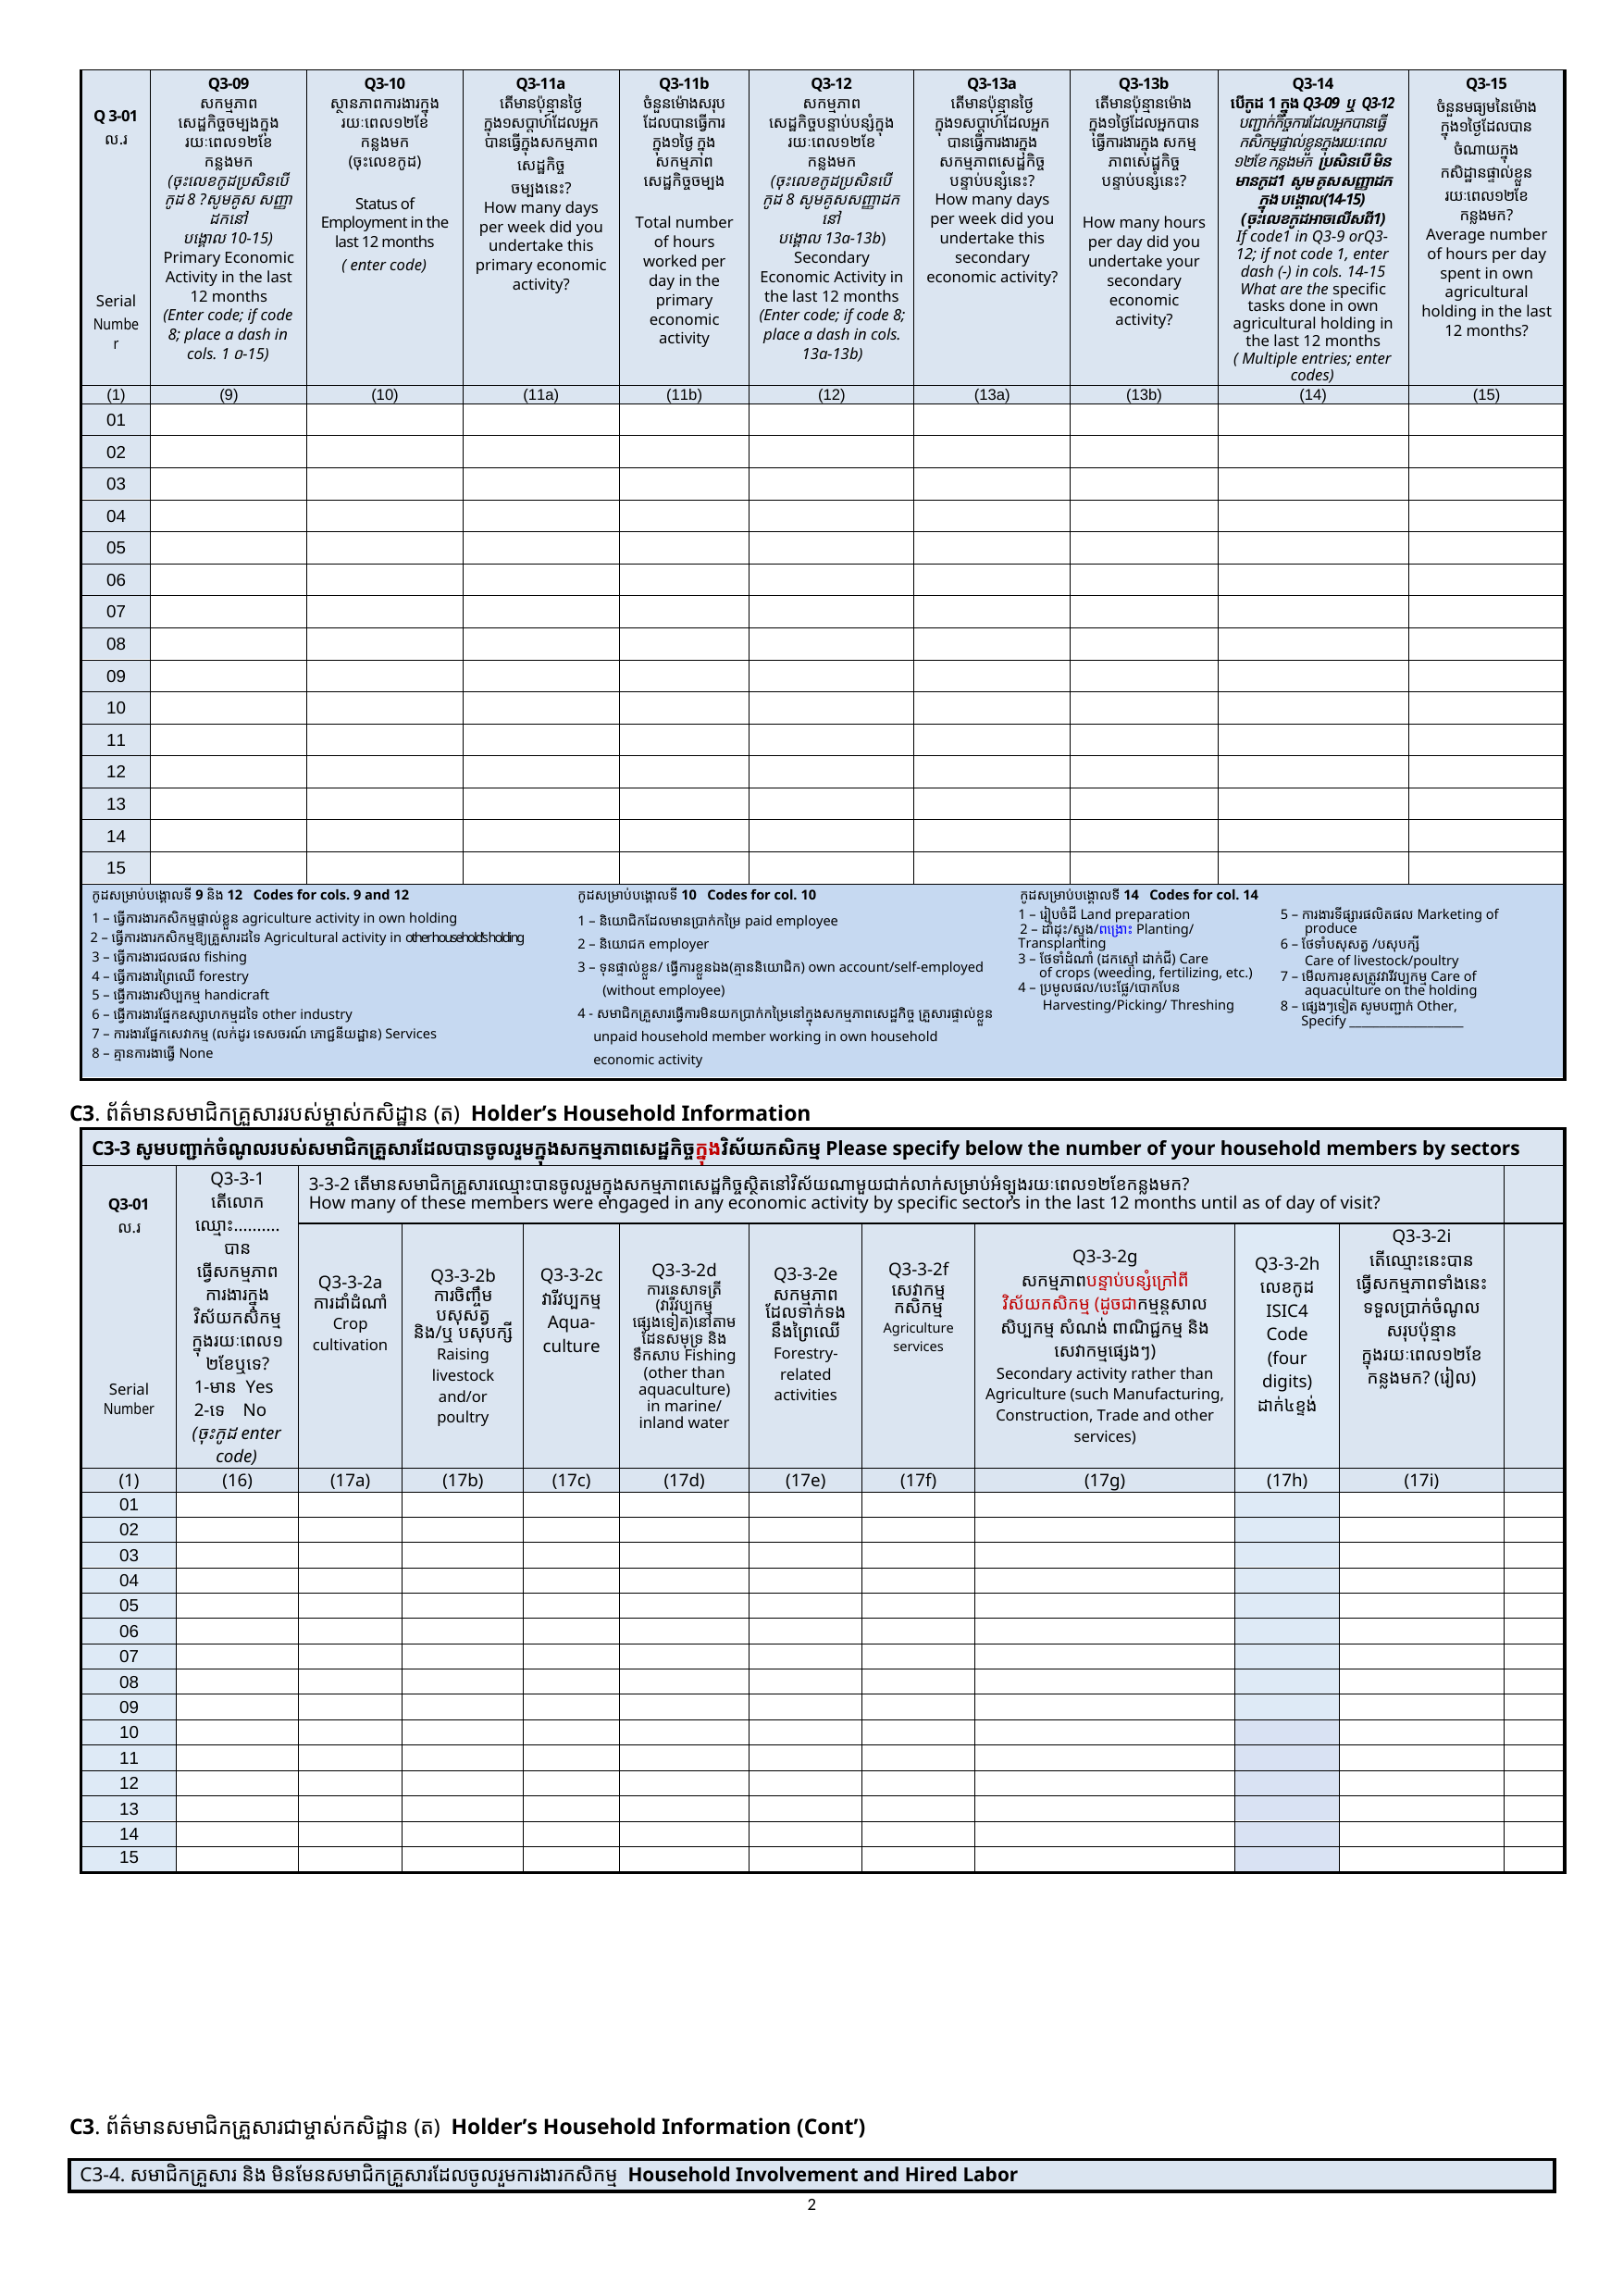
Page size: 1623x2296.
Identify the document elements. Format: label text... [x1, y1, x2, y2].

table_cell [464, 852, 619, 883]
table_cell [620, 725, 749, 755]
table_cell [524, 1569, 619, 1593]
table_cell [177, 1694, 298, 1719]
table_cell [464, 661, 619, 691]
table_cell [1219, 820, 1408, 851]
table_cell [403, 1771, 523, 1795]
table_cell Q3-11a តើមានប៉ុន្មានថ្ងៃក្នុង១សប្តាហ៍ដែលអ្នកបានធ្វើក្នុង​សកម្មភាព សេដ្ឋកិច្ច​ ច​ម្បងនេះ? How many days per week did you undertake this primary economic activity? [464, 70, 619, 385]
table_cell [862, 1694, 974, 1719]
table_cell 09 [82, 661, 150, 691]
table_cell [862, 1644, 974, 1669]
table_cell [464, 436, 619, 467]
table_cell [177, 1493, 298, 1517]
table_cell [1505, 1771, 1563, 1795]
table_cell [750, 1720, 861, 1744]
table_cell [151, 468, 306, 499]
table_cell [1409, 501, 1563, 531]
table_cell [620, 756, 749, 788]
table_cell [975, 1847, 1234, 1871]
table_cell Q3-13a តើមានប៉ុន្មានថ្ងៃក្នុង១សប្តាហ៍ដែលអ្នកបានធ្វើការងារក្នុង​សកម្មភាពសេដ្ឋ​កិច្ចបន្ទាប់បន្សំនេះ? How many days per week did you undertake this secondary economic activity? [914, 70, 1070, 385]
table_cell 12 [82, 1771, 176, 1795]
table_cell [307, 661, 463, 691]
table_cell [975, 1594, 1234, 1618]
table_cell [750, 436, 913, 467]
table_cell [975, 1543, 1234, 1567]
table_cell 11 [82, 1745, 176, 1770]
table_cell [151, 852, 306, 883]
table_cell (17i) [1340, 1469, 1504, 1492]
table_cell [524, 1847, 619, 1871]
table_cell [1071, 692, 1218, 724]
table_cell [464, 565, 619, 595]
table_cell [1409, 692, 1563, 724]
table_cell [1505, 1644, 1563, 1669]
table_cell Q3-10 ស្ថានភាពការងារក្នុង រយៈពេល១២ខែកន្លងមក (ចុះលេខកូដ) Status of Employment in the last 12 months ( enter code) [307, 70, 463, 385]
table_cell [1071, 501, 1218, 531]
table_cell [1340, 1822, 1504, 1846]
table_cell [1219, 436, 1408, 467]
table_cell [862, 1771, 974, 1795]
table_cell [524, 1669, 619, 1694]
table_cell កូដសម្រាប់បង្គោលទី 14 Codes for col. 14 [1010, 885, 1563, 908]
table_cell 02 [82, 436, 150, 467]
table_cell [914, 404, 1070, 435]
table_cell [177, 1771, 298, 1795]
table_cell Q3-01 ល.រ Serial Number [82, 1166, 176, 1468]
table_cell កូដសម្រាប់បង្គោលទី 10 Codes for col. 10 [567, 885, 1010, 908]
table_cell [1071, 404, 1218, 435]
table_cell [1505, 1669, 1563, 1694]
table_cell [862, 1847, 974, 1871]
table_cell [750, 788, 913, 819]
table_cell [1071, 565, 1218, 595]
table_cell [464, 468, 619, 499]
table_cell [151, 756, 306, 788]
table_cell [464, 725, 619, 755]
table_cell [620, 532, 749, 564]
table_cell [1071, 468, 1218, 499]
table_cell [177, 1745, 298, 1770]
table_cell [620, 596, 749, 627]
table_cell [299, 1847, 402, 1871]
table_cell [620, 1771, 749, 1795]
table_cell [177, 1569, 298, 1593]
table_cell [914, 501, 1070, 531]
table_header C3-4. សមាជិកគ្រួសារ និង មិនមែនសមាជិកគ្រួសារដែលចូលរួមការងារកសិកម្ម ​ Household Involvement and Hired Labor [71, 2161, 1553, 2190]
table_cell 08 [82, 1669, 176, 1694]
table_cell Q3-3-2g សកម្មភាពបន្ទាប់បន្សំក្រៅពី វិស័យកសិកម្ម (ដូចជា​​​​​កម្មន្តសាល សិប្បកម្ម សំណង់ ពាណិជ្ជកម្ម និង សេវាកម្មផ្សេងៗ) Secondary activity rather than Agriculture (such Manufacturing, Construction, Trade and other services) [975, 1224, 1234, 1468]
table_cell [524, 1796, 619, 1820]
table_cell [750, 532, 913, 564]
table_cell [862, 1745, 974, 1770]
table_cell [914, 756, 1070, 788]
table_cell [620, 1694, 749, 1719]
table_cell [299, 1518, 402, 1542]
table_cell 03 [82, 1543, 176, 1567]
table_cell (12) [750, 386, 913, 403]
table_cell [1071, 852, 1218, 883]
table_cell [524, 1720, 619, 1744]
table_cell [620, 1594, 749, 1618]
table_cell [307, 852, 463, 883]
table_cell [1340, 1543, 1504, 1567]
table_cell [1219, 501, 1408, 531]
table_cell [1235, 1745, 1339, 1770]
table_cell [750, 820, 913, 851]
table_cell [750, 1796, 861, 1820]
table_cell [620, 852, 749, 883]
table_cell [975, 1569, 1234, 1593]
table_cell [1340, 1493, 1504, 1517]
table_cell [299, 1771, 402, 1795]
table_cell [914, 565, 1070, 595]
table_cell [177, 1720, 298, 1744]
table_cell [620, 1796, 749, 1820]
table_cell [1219, 852, 1408, 883]
table_cell (17g) [975, 1469, 1234, 1492]
table_cell 13 [82, 1796, 176, 1820]
table_cell (14) [1219, 386, 1408, 403]
table_cell [1235, 1518, 1339, 1542]
table_cell [750, 852, 913, 883]
table_cell [620, 1644, 749, 1669]
table_cell [307, 628, 463, 659]
table_cell [403, 1847, 523, 1871]
table_cell (17h) [1235, 1469, 1339, 1492]
table_cell [177, 1822, 298, 1846]
table_cell [1235, 1619, 1339, 1644]
table_cell [1505, 1569, 1563, 1593]
table_cell (13a) [914, 386, 1070, 403]
table_cell [1409, 532, 1563, 564]
table_cell [1409, 852, 1563, 883]
table_cell [620, 1518, 749, 1542]
table_cell 07 [82, 1644, 176, 1669]
table_cell 12 [82, 756, 150, 788]
table_cell [750, 756, 913, 788]
table_cell [1340, 1694, 1504, 1719]
table_cell [464, 596, 619, 627]
table_cell [862, 1619, 974, 1644]
table_cell [620, 468, 749, 499]
table_cell [1235, 1493, 1339, 1517]
table_cell [1071, 532, 1218, 564]
table_cell Q3-3-2i តើឈ្មោះនេះបានធ្វើសកម្មភាពទាំងនេះ ទទួលប្រាក់ចំណូល សរុបប៉ុន្មានក្នុងរយៈពេល១២ខែកន្លងមក? (រៀល) [1340, 1224, 1504, 1468]
table_cell 1 – និយោជិកដែលមានប្រាក់កម្រៃ paid employee 2 – និយោជក employer 3 – ទុនផ្ទាល់ខ្លួន/ ធ្វើការខ្លួនឯង(គ្មាននិយោជិក) own account/self-employed (without employee) 4 - សមាជិកគ្រួសារធ្វើការមិនយកប្រាក់កម្រៃនៅក្នុងសកម្មភាពសេដ្ឋកិច្ច គ្រួសារផ្ទាល់ខ្លួន unpaid household member working in own household economic activity [567, 908, 1010, 1077]
table_cell 3-3-2 តើមានសមាជិកគ្រួសារឈ្មោះបានចូលរួមក្នុងសកម្មភាពសេដ្ឋកិច្ចស្ថិតនៅវិស័យណាមួយជាក់លាក់សម្រាប់អំទ្បុងរយៈពេល១២ខែ​កន្លងមក? How many of these members were engaged in any economic activity​ by specific sectors in the last 12 months until as of day of visit? [299, 1166, 1504, 1222]
table_cell [177, 1543, 298, 1567]
table_cell [524, 1644, 619, 1669]
table_cell Q3-3-2c វារីវប្បកម្ម Aqua-culture [524, 1224, 619, 1468]
table_cell [750, 1822, 861, 1846]
table_cell [1340, 1771, 1504, 1795]
table_cell [620, 565, 749, 595]
table_cell [914, 725, 1070, 755]
table_cell Q3-3-2f សេវាកម្ម កសិកម្ម Agriculture services [862, 1224, 974, 1468]
table_cell (9) [151, 386, 306, 403]
table_cell [1071, 788, 1218, 819]
table_cell [620, 1569, 749, 1593]
table_cell [464, 788, 619, 819]
table_cell [1505, 1469, 1563, 1492]
table_cell [750, 692, 913, 724]
table_cell [151, 725, 306, 755]
table_cell [1340, 1669, 1504, 1694]
table_cell 15 [82, 852, 150, 883]
table_cell [1235, 1669, 1339, 1694]
table_cell 5 – ការងារទីផ្សារផលិតផល Marketing of produce 6 – ថែទាំបសុសត្វ /បសុបក្សី Care of livestock/poultry 7 – មើលការខុសត្រូវវារីវប្បកម្ម Care of aquaculture on the holding 8 – ផ្សេងៗទៀត សូមបញ្ជាក់ Other, Specify ___________________ [1270, 908, 1563, 1077]
table_cell [620, 1745, 749, 1770]
table_cell (17c) [524, 1469, 619, 1492]
table_cell 03 [82, 468, 150, 499]
table_cell [620, 788, 749, 819]
table_cell [403, 1796, 523, 1820]
table_cell [403, 1518, 523, 1542]
table_cell [1505, 1694, 1563, 1719]
table_cell [750, 725, 913, 755]
table_cell [914, 532, 1070, 564]
table_cell [1235, 1796, 1339, 1820]
table_cell [1409, 788, 1563, 819]
table_cell [403, 1619, 523, 1644]
table_cell [151, 404, 306, 435]
table_cell 14 [82, 820, 150, 851]
table_cell [750, 1694, 861, 1719]
table_cell [750, 1594, 861, 1618]
table_cell [620, 1619, 749, 1644]
table_cell [1409, 661, 1563, 691]
table_cell [464, 820, 619, 851]
table_cell [862, 1669, 974, 1694]
table_cell [1219, 756, 1408, 788]
table_cell [750, 1745, 861, 1770]
table_cell Q3-09 សកម្មភាព សេដ្ឋកិច្ចចម្បងក្នុង រយៈពេល១២ខែ កន្លងមក (ចុះលេខកូដប្រសិនបើ កូដ8 ?សូមគូស សញ្ញាដកនៅ បង្គោល 10-15) Primary Economic Activity in the last 12 months (Enter code; if code 8; place a dash in cols. 1០-15) [151, 70, 306, 385]
table_cell [620, 1822, 749, 1846]
table_cell (17b) [403, 1469, 523, 1492]
table_cell [151, 565, 306, 595]
table_cell 1 – រៀបចំដី Land preparation 2 – ដាំដុះ/ស្ទូង/ពង្រោះ Planting/​Transplanting 3 – ថែទាំដំណាំ (ដកស្មៅ ដាក់ជី) Care of crops (weeding, fertilizing, etc.) 4 – ប្រមូលផល/បេះផ្លែ/បោកបែន Harvesting/Picking/ Threshing [1010, 908, 1270, 1077]
table_cell [975, 1745, 1234, 1770]
table_cell 10 [82, 1720, 176, 1744]
table_cell [750, 661, 913, 691]
table_cell [1219, 788, 1408, 819]
table_cell 15 [82, 1847, 176, 1871]
table_cell [862, 1493, 974, 1517]
table_cell [524, 1518, 619, 1542]
table_cell [403, 1694, 523, 1719]
table_cell [620, 1720, 749, 1744]
table_cell [403, 1669, 523, 1694]
table_cell (1) [82, 1469, 176, 1492]
table_cell [1409, 596, 1563, 627]
table_cell [914, 436, 1070, 467]
table_cell 09 [82, 1694, 176, 1719]
table_cell [524, 1619, 619, 1644]
table_cell Q3-3-2a ការដាំ​ដំណាំ​ Crop cultivation [299, 1224, 402, 1468]
table_cell [1235, 1822, 1339, 1846]
table_cell [1071, 596, 1218, 627]
table_cell (11a) [464, 386, 619, 403]
table_cell [914, 820, 1070, 851]
table_cell [524, 1543, 619, 1567]
table_cell [151, 628, 306, 659]
table_cell Q3-3-1 តើលោក​ឈ្មោះ.......... បានធ្វើសកម្មភាពការងារក្នុងវិស័យកសិកម្មក្នុងរយៈពេល១២ខែឬទេ? 1-មាន Yes 2-ទេ No (ចុះកូដ enter code) [177, 1166, 298, 1468]
table_cell [307, 468, 463, 499]
table_cell [914, 661, 1070, 691]
table_cell [151, 596, 306, 627]
table_cell [975, 1669, 1234, 1694]
table_cell [299, 1569, 402, 1593]
table_cell [975, 1771, 1234, 1795]
table_cell [403, 1644, 523, 1669]
table_cell [750, 565, 913, 595]
table_cell [403, 1822, 523, 1846]
table_cell 06 [82, 1619, 176, 1644]
table_cell [307, 820, 463, 851]
table_cell [862, 1796, 974, 1820]
table_cell [1219, 661, 1408, 691]
table_cell [750, 1493, 861, 1517]
table_cell [1219, 565, 1408, 595]
table_cell [1505, 1493, 1563, 1517]
table_cell [1505, 1166, 1563, 1222]
table_cell [1235, 1847, 1339, 1871]
table_cell [464, 404, 619, 435]
table_cell Q3-12 សកម្មភាព សេដ្ឋកិច្ចបន្ទាប់បន្សំក្នុង រយៈពេល១២ខែ កន្លងមក (ចុះលេខកូដប្រសិនបើ កូដ 8 សូមគូសសញ្ញាដកនៅ បង្គោល 13a-13b) Secondary Economic Activity in the last 12 months (Enter code; if code 8; place a dash in cols. 13a-13b) [750, 70, 913, 385]
table_cell [975, 1822, 1234, 1846]
table_cell [1219, 692, 1408, 724]
table_cell [1505, 1720, 1563, 1744]
table_cell [1340, 1619, 1504, 1644]
table_cell [1219, 725, 1408, 755]
table_cell 13 [82, 788, 150, 819]
table_cell [1071, 725, 1218, 755]
table_cell [307, 404, 463, 435]
table_cell [1340, 1720, 1504, 1744]
table_cell [299, 1694, 402, 1719]
table_cell [177, 1847, 298, 1871]
table_cell (17a) [299, 1469, 402, 1492]
table_cell Q3-11b ចំនួនម៉ោងសរុបដែលបានធ្វើការក្នុង១ថ្ងៃ ក្នុងសកម្មភាព សេដ្ឋកិច្ចចម្បង Total number of hours worked per day in the primary economic activity [620, 70, 749, 385]
table_cell [1505, 1543, 1563, 1567]
table_cell 10 [82, 692, 150, 724]
table_cell (11b) [620, 386, 749, 403]
table_cell [620, 692, 749, 724]
table_cell [299, 1543, 402, 1567]
table_cell [750, 1847, 861, 1871]
table_cell Q3-3-2d ការនេសាទត្រី (វារីវប្បកម្មផ្សេងទៀត)នៅតាមដែនសមុទ្រ និង​ទឹកសាប Fishing (other than aquaculture) in marine/ inland water [620, 1224, 749, 1468]
table_cell [975, 1644, 1234, 1669]
table_cell [151, 661, 306, 691]
table_cell (15) [1409, 386, 1563, 403]
table_cell [1340, 1518, 1504, 1542]
table_cell [1409, 468, 1563, 499]
table_cell [914, 468, 1070, 499]
table_cell [1340, 1847, 1504, 1871]
table_cell [1340, 1745, 1504, 1770]
table_cell 06 [82, 565, 150, 595]
table_cell [299, 1822, 402, 1846]
table_cell [299, 1745, 402, 1770]
table_cell [1071, 436, 1218, 467]
table_cell [151, 532, 306, 564]
table_cell (10) [307, 386, 463, 403]
table_cell [464, 692, 619, 724]
table_cell [177, 1796, 298, 1820]
table_cell [1409, 404, 1563, 435]
table_cell [862, 1518, 974, 1542]
table_cell [464, 756, 619, 788]
table_cell [750, 628, 913, 659]
table_cell [151, 436, 306, 467]
table_cell (13b) [1071, 386, 1218, 403]
table_cell Q3-14 បើកូដ​ 1 ក្នុង Q3-09 ឬ​ Q3-12 បញ្ជាក់កិច្ចការដែលអ្នកបានធ្វើកសិកម្មផ្ទាល់ខ្លួនក្នុងរយៈពេល ១២ខែ កន្លងមក ប្រសិនបើ មិនមានកូដ1 សូម គូស​សញ្ញាដក​ក្នុង បង្គោល(14-15) (ចុះលេខកូដអាចលើសពី1) If code1 in Q3-9 orQ3-12; if not code 1, enter dash (-) in cols. 14-15 What are the specific tasks done in own agricultural holding in the last 12 months ( Multiple entries; enter codes) [1219, 70, 1408, 385]
table_cell [975, 1518, 1234, 1542]
table_cell [750, 404, 913, 435]
table_cell 01 [82, 404, 150, 435]
table_cell [620, 1493, 749, 1517]
table_cell 07 [82, 596, 150, 627]
table_cell [307, 436, 463, 467]
table_cell Q3-3-2h លេខកូដ ISIC4 Code (four digits) ដាក់៤ខ្ទង់ [1235, 1224, 1339, 1468]
table_cell [1409, 436, 1563, 467]
table_cell [862, 1720, 974, 1744]
table_cell Q3-13b តើមានប៉ុន្មានម៉ោង ក្នុង១ថ្ងៃដែលអ្នក​បានធ្វើការងារក្នុង សកម្ម​ភាពសេដ្ឋកិច្ច បន្ទាប់​បន្សំនេះ? How many hours per day did you undertake your secondary economic activity? [1071, 70, 1218, 385]
table_cell [299, 1493, 402, 1517]
text C3. ព័ត៌មានសមាជិកគ្រួសាររបស់ម្ចាស់កសិដ្ឋាន (ត) Holder’s Household Information [69, 1098, 1554, 1127]
table_cell [620, 820, 749, 851]
table_cell [750, 1569, 861, 1593]
table_cell [464, 501, 619, 531]
table_cell [307, 788, 463, 819]
table_cell [1505, 1518, 1563, 1542]
table_cell [1235, 1694, 1339, 1719]
table_cell [862, 1543, 974, 1567]
table_cell [914, 788, 1070, 819]
table_cell [151, 501, 306, 531]
table_cell Q3-3-2b ការចិញ្ចឹម បសុសត្វ និង/ឬ បសុបក្សី Raising livestock and/or poultry [403, 1224, 523, 1468]
table_cell [307, 501, 463, 531]
table_cell [750, 1771, 861, 1795]
table_cell 04 [82, 501, 150, 531]
table_cell [1505, 1224, 1563, 1468]
table_cell [307, 725, 463, 755]
table_cell [750, 1518, 861, 1542]
table_cell [620, 436, 749, 467]
table_cell [524, 1771, 619, 1795]
table_cell [1409, 820, 1563, 851]
table_cell [750, 501, 913, 531]
table_header C3-3 សូមបញ្ជាក់ចំណូលរបស់សមាជិកគ្រួសារដែលបានចូលរួមក្នុងសកម្មភាពសេដ្ឋកិច្ចក្នុងវិស័យកសិកម្ម Please specify below the number of your household members by sectors [82, 1130, 1563, 1165]
table_cell [299, 1619, 402, 1644]
table_cell [1409, 725, 1563, 755]
table_cell [1340, 1569, 1504, 1593]
table_cell 1 – ធ្វើការងារកសិកម្មផ្ទាល់ខ្លួន agriculture activity in own holding 2 – ធ្វើការងារកសិកម្មឱ្យគ្រួសារដទៃ Agricultural activity in other household’s holding 3 – ធ្វើការងារជលផល fishing 4 – ធ្វើការងារព្រៃឈើ forestry 5 – ធ្វើការងារសិប្បកម្ម handicraft 6 – ធ្វើការងារផ្នែកឧស្សាហកម្មដទៃ other industry 7 – ការងារផ្នែកសេវាកម្ម (លក់ដូរ ទេសចរណ៍ ភោជ្ជនីយដ្ឋាន)​ Services 8 – គ្មានការងាធ្វើ None [82, 908, 567, 1077]
table_cell [1505, 1822, 1563, 1846]
table_cell 14 [82, 1822, 176, 1846]
table_cell [524, 1694, 619, 1719]
table_cell [403, 1745, 523, 1770]
table_cell [307, 756, 463, 788]
table_cell [914, 692, 1070, 724]
table_cell [620, 1847, 749, 1871]
table_cell [177, 1594, 298, 1618]
table_cell (17d) [620, 1469, 749, 1492]
table_cell [975, 1619, 1234, 1644]
table_cell (17f) [862, 1469, 974, 1492]
table_cell [524, 1822, 619, 1846]
table_cell [151, 820, 306, 851]
table_cell 08 [82, 628, 150, 659]
table_cell [464, 532, 619, 564]
table_cell [1505, 1796, 1563, 1820]
table_cell [862, 1822, 974, 1846]
table_cell [1219, 468, 1408, 499]
table_cell [1071, 820, 1218, 851]
table_cell [177, 1669, 298, 1694]
table_cell [750, 596, 913, 627]
table_cell [299, 1669, 402, 1694]
table_cell 04 [82, 1569, 176, 1593]
table_cell [1219, 404, 1408, 435]
table_cell (16) [177, 1469, 298, 1492]
table_cell [151, 692, 306, 724]
table_cell 05 [82, 1594, 176, 1618]
table_cell [1505, 1594, 1563, 1618]
table_cell [975, 1694, 1234, 1719]
table_cell Q3-15 ចំនួនមធ្យមនៃម៉ោង ក្នុង១ថ្ងៃដែលបាន ចំណាយក្នុង កសិដ្ឋានផ្ទាល់ខ្លួន រយៈពេល១២ខែ កន្លងមក? Average number of hours per day spent in own agricultural holding in the last 12 months? [1409, 70, 1563, 385]
table_cell [620, 404, 749, 435]
table_cell [750, 1644, 861, 1669]
table_cell [299, 1796, 402, 1820]
table_cell [524, 1594, 619, 1618]
table_cell [620, 1543, 749, 1567]
table_cell 05 [82, 532, 150, 564]
table_cell [151, 788, 306, 819]
table_cell [403, 1594, 523, 1618]
table_cell [1409, 756, 1563, 788]
table_cell [1340, 1644, 1504, 1669]
table_cell [307, 565, 463, 595]
table_cell [1505, 1745, 1563, 1770]
table_cell [620, 628, 749, 659]
table_cell [1505, 1847, 1563, 1871]
table_cell 01 [82, 1493, 176, 1517]
table_cell [177, 1644, 298, 1669]
table_cell [1340, 1796, 1504, 1820]
text C3. ព័ត៌មានសមាជិកគ្រួសារជាម្ចាស់កសិដ្ឋាន (ត) Holder’s Household Information (Cont’) [69, 2112, 1554, 2141]
table_cell [524, 1493, 619, 1517]
table_cell Q 3-01 ល.រ Serial Number [82, 70, 150, 385]
table_cell [403, 1493, 523, 1517]
table_cell [1235, 1569, 1339, 1593]
table_cell [1340, 1594, 1504, 1618]
table_cell [299, 1594, 402, 1618]
table_cell [750, 1619, 861, 1644]
table_cell [1505, 1619, 1563, 1644]
table_cell [1219, 532, 1408, 564]
table_cell [403, 1569, 523, 1593]
table_cell [620, 661, 749, 691]
table_cell [975, 1720, 1234, 1744]
table_cell [1235, 1720, 1339, 1744]
table_cell [1235, 1594, 1339, 1618]
table_cell [750, 1669, 861, 1694]
table_cell [914, 628, 1070, 659]
table_cell [862, 1594, 974, 1618]
table_cell [1071, 756, 1218, 788]
table_cell [1235, 1771, 1339, 1795]
table_cell [1235, 1644, 1339, 1669]
table_cell [299, 1644, 402, 1669]
table_cell (1) [82, 386, 150, 403]
table_cell (17e) [750, 1469, 861, 1492]
table_cell [750, 1543, 861, 1567]
table_cell [1219, 596, 1408, 627]
table_cell [1409, 628, 1563, 659]
table_cell [403, 1543, 523, 1567]
table_cell [177, 1518, 298, 1542]
table_cell [914, 852, 1070, 883]
table_cell [1219, 628, 1408, 659]
table_cell [914, 596, 1070, 627]
table_cell [1071, 628, 1218, 659]
table_cell [299, 1720, 402, 1744]
table_cell [1071, 661, 1218, 691]
table_cell [620, 501, 749, 531]
table_cell [975, 1493, 1234, 1517]
table_cell 11 [82, 725, 150, 755]
table_cell កូដសម្រាប់បង្គោលទី 9 និង​ 12 Codes for cols. 9 ​and 12 [82, 885, 567, 908]
table_cell [177, 1619, 298, 1644]
table_cell [464, 628, 619, 659]
table_cell 02 [82, 1518, 176, 1542]
table_cell [975, 1796, 1234, 1820]
table_cell [307, 596, 463, 627]
table_cell Q3-3-2e សកម្មភាព​ដែលទាក់ទងនឹងព្រៃឈើ Forestry-related activities [750, 1224, 861, 1468]
table_cell [307, 692, 463, 724]
table_cell [403, 1720, 523, 1744]
table_cell [1409, 565, 1563, 595]
table_cell [750, 468, 913, 499]
table_cell [620, 1669, 749, 1694]
table_cell [524, 1745, 619, 1770]
table_cell [862, 1569, 974, 1593]
table_cell [1235, 1543, 1339, 1567]
table_cell [307, 532, 463, 564]
